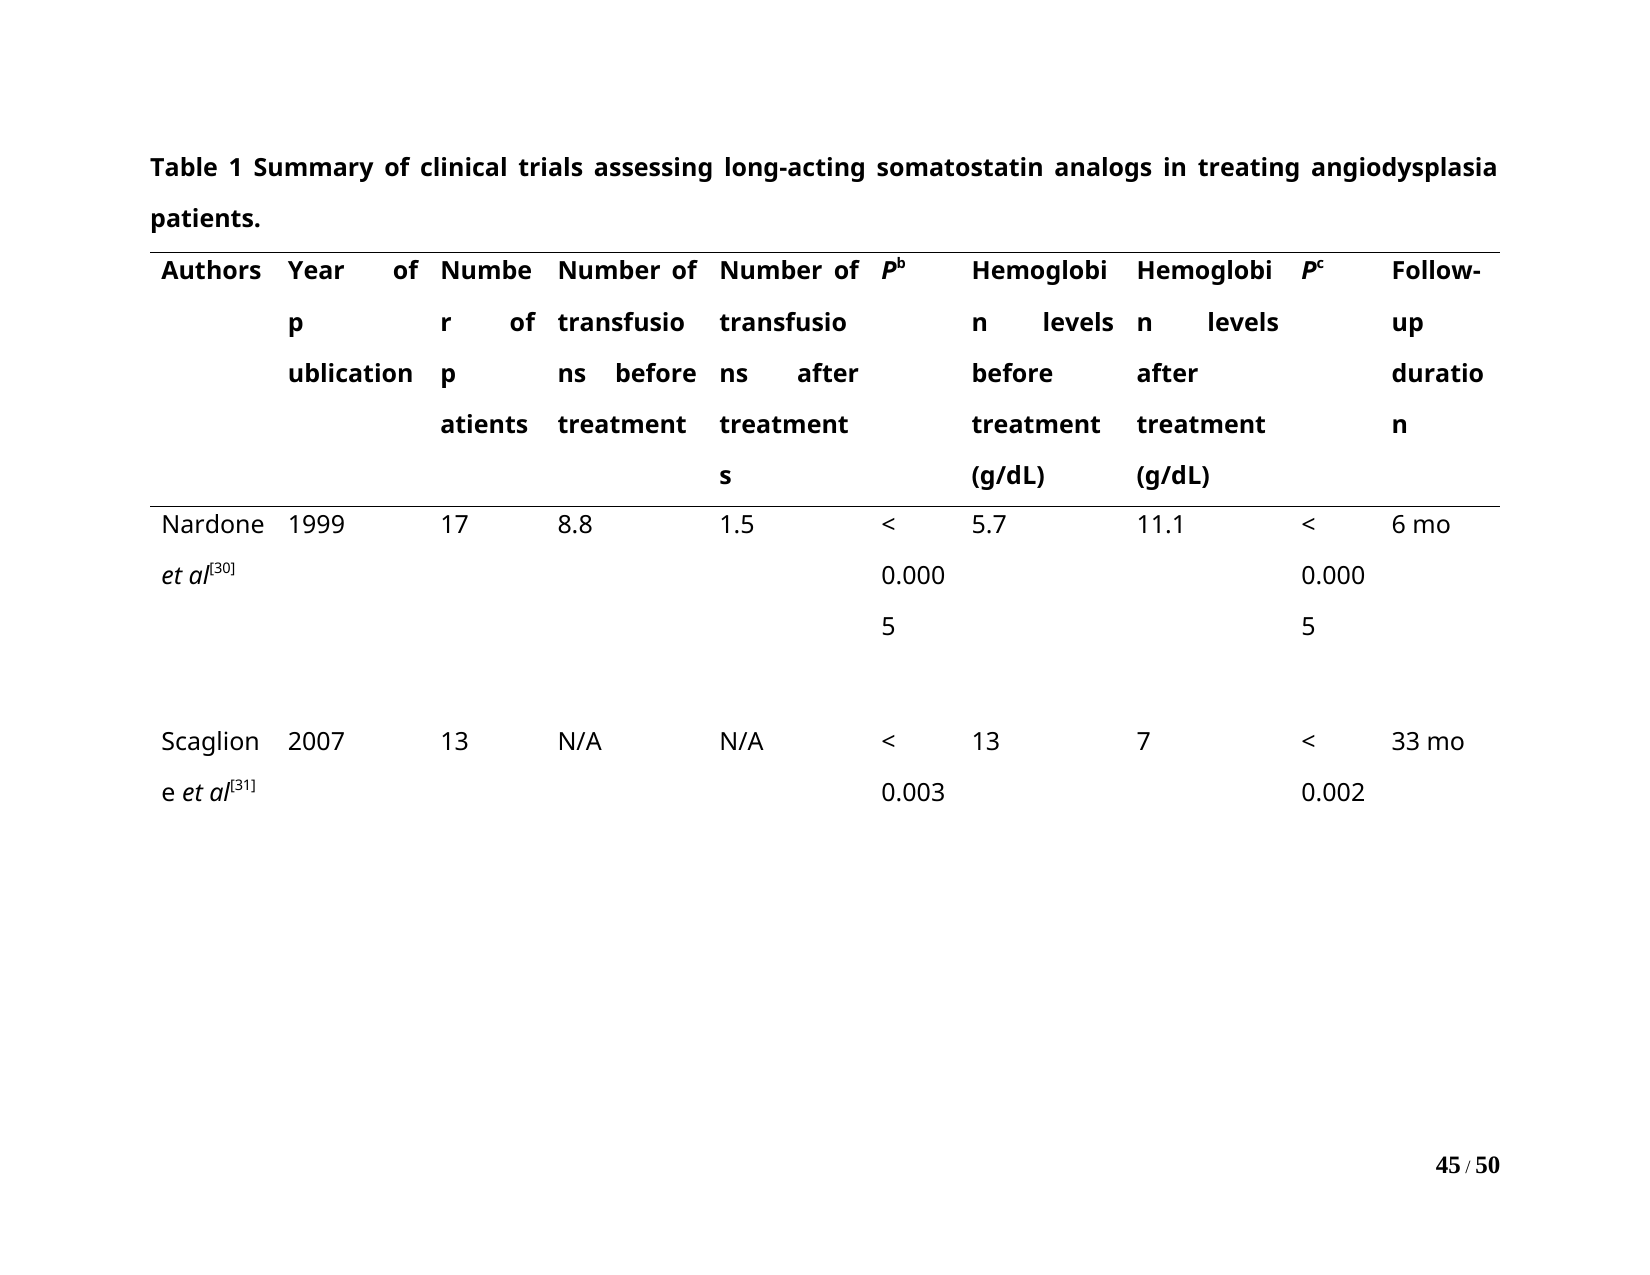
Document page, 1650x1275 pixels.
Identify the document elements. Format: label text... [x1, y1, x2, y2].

table_cell 8.8 [546, 507, 708, 724]
table_header Pc [1290, 253, 1380, 506]
table_cell < 0.002 [1290, 724, 1380, 942]
text Table 1 Summary of clinical trials assessing long-acting somatostatin analogs in treating angiodysplasia patients. [150, 150, 1500, 235]
table_cell N/A [546, 724, 708, 942]
table_cell < 0.0005 [1290, 507, 1380, 724]
table_cell 17 [429, 507, 546, 724]
table_cell 13 [429, 724, 546, 942]
table_cell 1.5 [708, 507, 870, 724]
table_cell 1999 [276, 507, 429, 724]
table_cell 5.7 [960, 507, 1125, 724]
table_cell Nardone et al[30] [150, 507, 276, 724]
table_header Hemoglobin levels after treatment (g/dL) [1125, 253, 1290, 506]
table_header Year of publication [276, 253, 429, 506]
table_cell N/A [708, 724, 870, 942]
table_cell 11.1 [1125, 507, 1290, 724]
table_header Hemoglobin levels before treatment (g/dL) [960, 253, 1125, 506]
table_cell Scaglione et al[31] [150, 724, 276, 942]
table_cell 7 [1125, 724, 1290, 942]
table_cell 6 mo [1380, 507, 1500, 724]
table_header Number of transfusions before treatment [546, 253, 708, 506]
table_cell 13 [960, 724, 1125, 942]
table_header Follow-up duration [1380, 253, 1500, 506]
table_cell 2007 [276, 724, 429, 942]
table_header Number of patients [429, 253, 546, 506]
table_header Pb [870, 253, 960, 506]
table_cell < 0.003 [870, 724, 960, 942]
table_cell 33 mo [1380, 724, 1500, 942]
table_cell < 0.0005 [870, 507, 960, 724]
table_header Authors [150, 253, 276, 506]
table_header Number of transfusions after treatments [708, 253, 870, 506]
